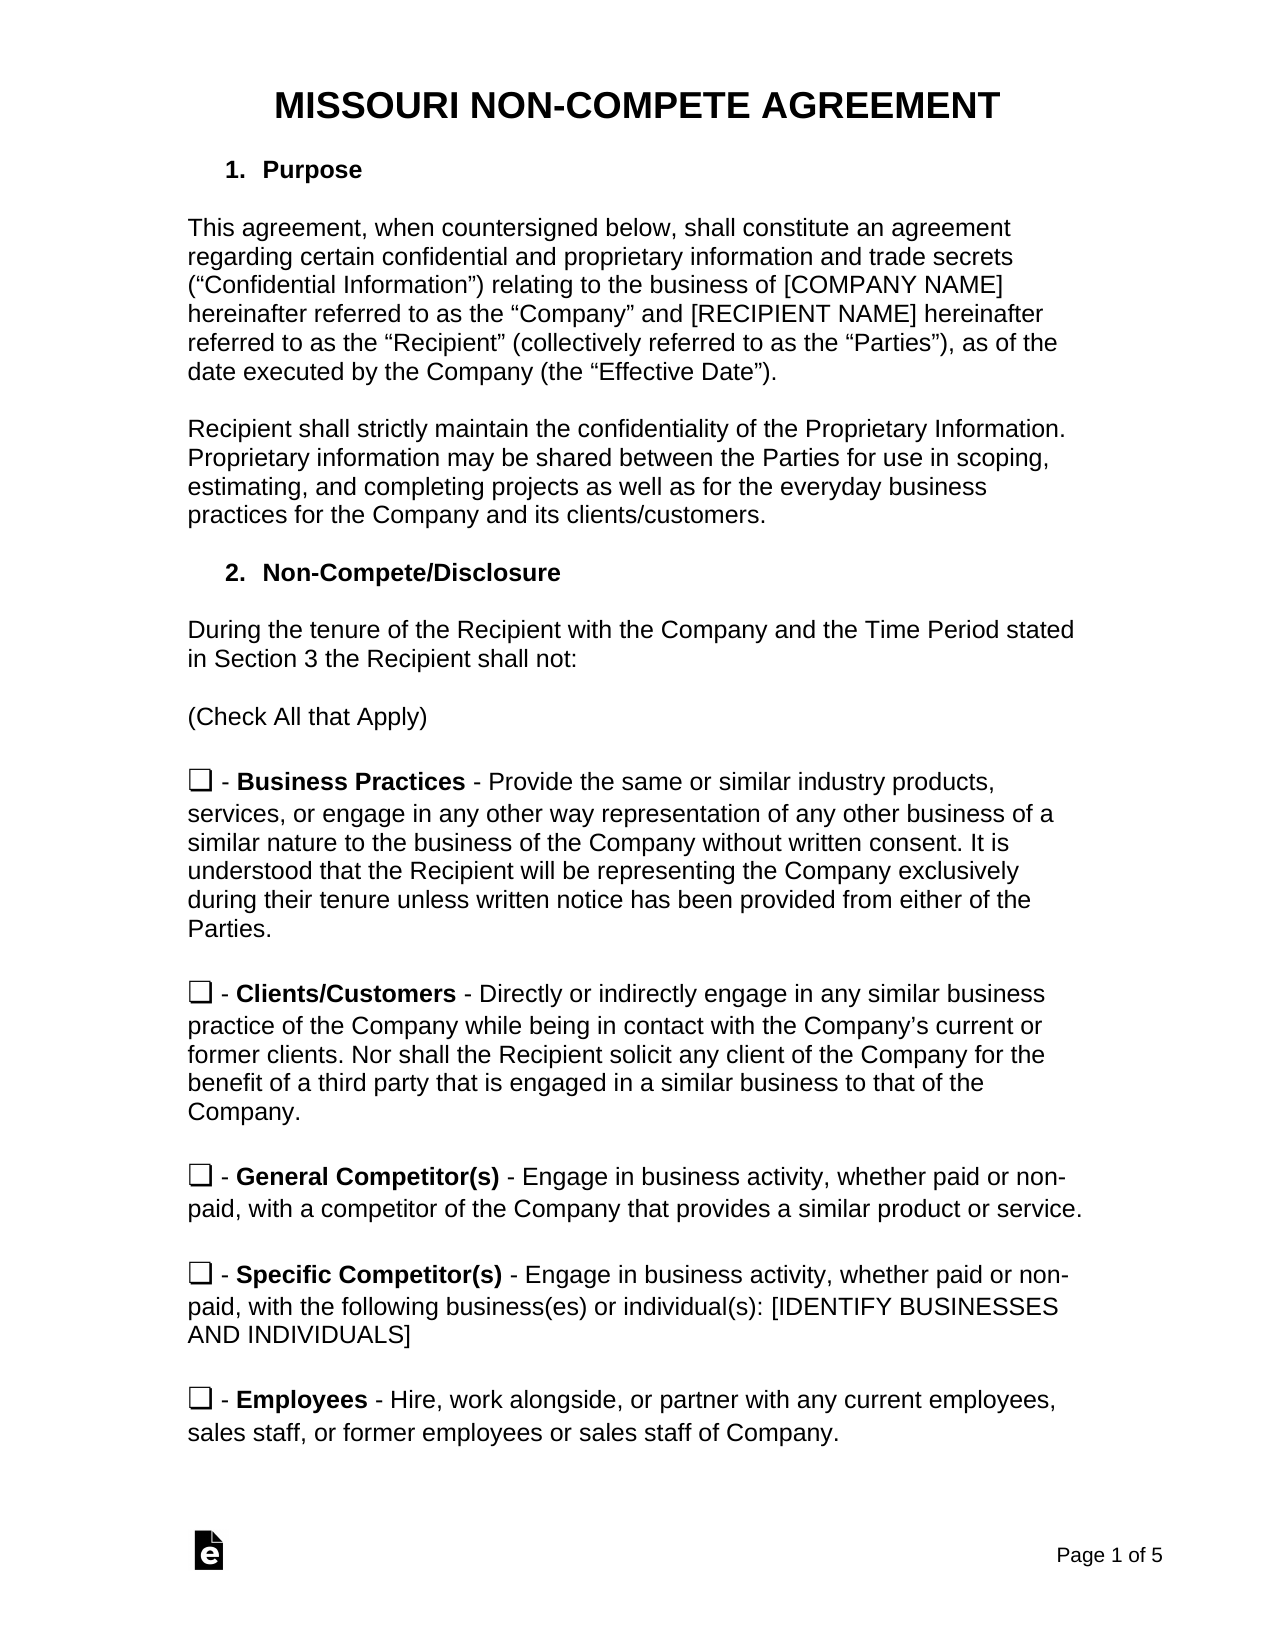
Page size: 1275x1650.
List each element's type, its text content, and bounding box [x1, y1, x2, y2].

text Recipient shall strictly maintain the confidentiality of the Proprietary Information. Proprietary information may be shared between the Parties for use in scoping, estimating, and completing projects as well as for the everyday business practices for the Company and its clients/customers. [187, 414, 1087, 529]
text During the tenure of the Recipient with the Company and the Time Period stated in Section 3 the Recipient shall not: [187, 615, 1087, 673]
text ❏ - Specific Competitor(s) - Engage in business activity, whether paid or non-paid, with the following business(es) or individual(s): [IDENTIFY BUSINESSES AND INDIVIDUALS] [187, 1252, 1087, 1349]
text ❏ - General Competitor(s) - Engage in business activity, whether paid or non-paid, with a competitor of the Company that provides a similar product or service. [187, 1155, 1087, 1223]
text MISSOURI NON-COMPETE AGREEMENT [187, 83, 1087, 127]
text (Check All that Apply) [187, 702, 1087, 730]
text This agreement, when countersigned below, shall constitute an agreement regarding certain confidential and proprietary information and trade secrets (“Confidential Information”) relating to the business of [COMPANY NAME] hereinafter referred to as the “Company” and [RECIPIENT NAME] hereinafter referred to as the “Recipient” (collectively referred to as the “Parties”), as of the date executed by the Company (the “Effective Date”). [187, 213, 1087, 385]
list Non-Compete/Disclosure [225, 558, 1087, 587]
list Purpose [225, 155, 1087, 184]
picture [187, 1529, 230, 1571]
text ❏ - Business Practices - Provide the same or similar industry products, services, or engage in any other way representation of any other business of a similar nature to the business of the Company without written consent. It is understood that the Recipient will be representing the Company exclusively during their tenure unless written notice has been provided from either of the Parties. [187, 759, 1087, 942]
text ❏ - Clients/Customers - Directly or indirectly engage in any similar business practice of the Company while being in contact with the Company’s current or former clients. Nor shall the Recipient solicit any client of the Company for the benefit of a third party that is engaged in a similar business to that of the Company. [187, 971, 1087, 1126]
text ❏ - Employees - Hire, work alongside, or partner with any current employees, sales staff, or former employees or sales staff of Company. [187, 1378, 1087, 1446]
